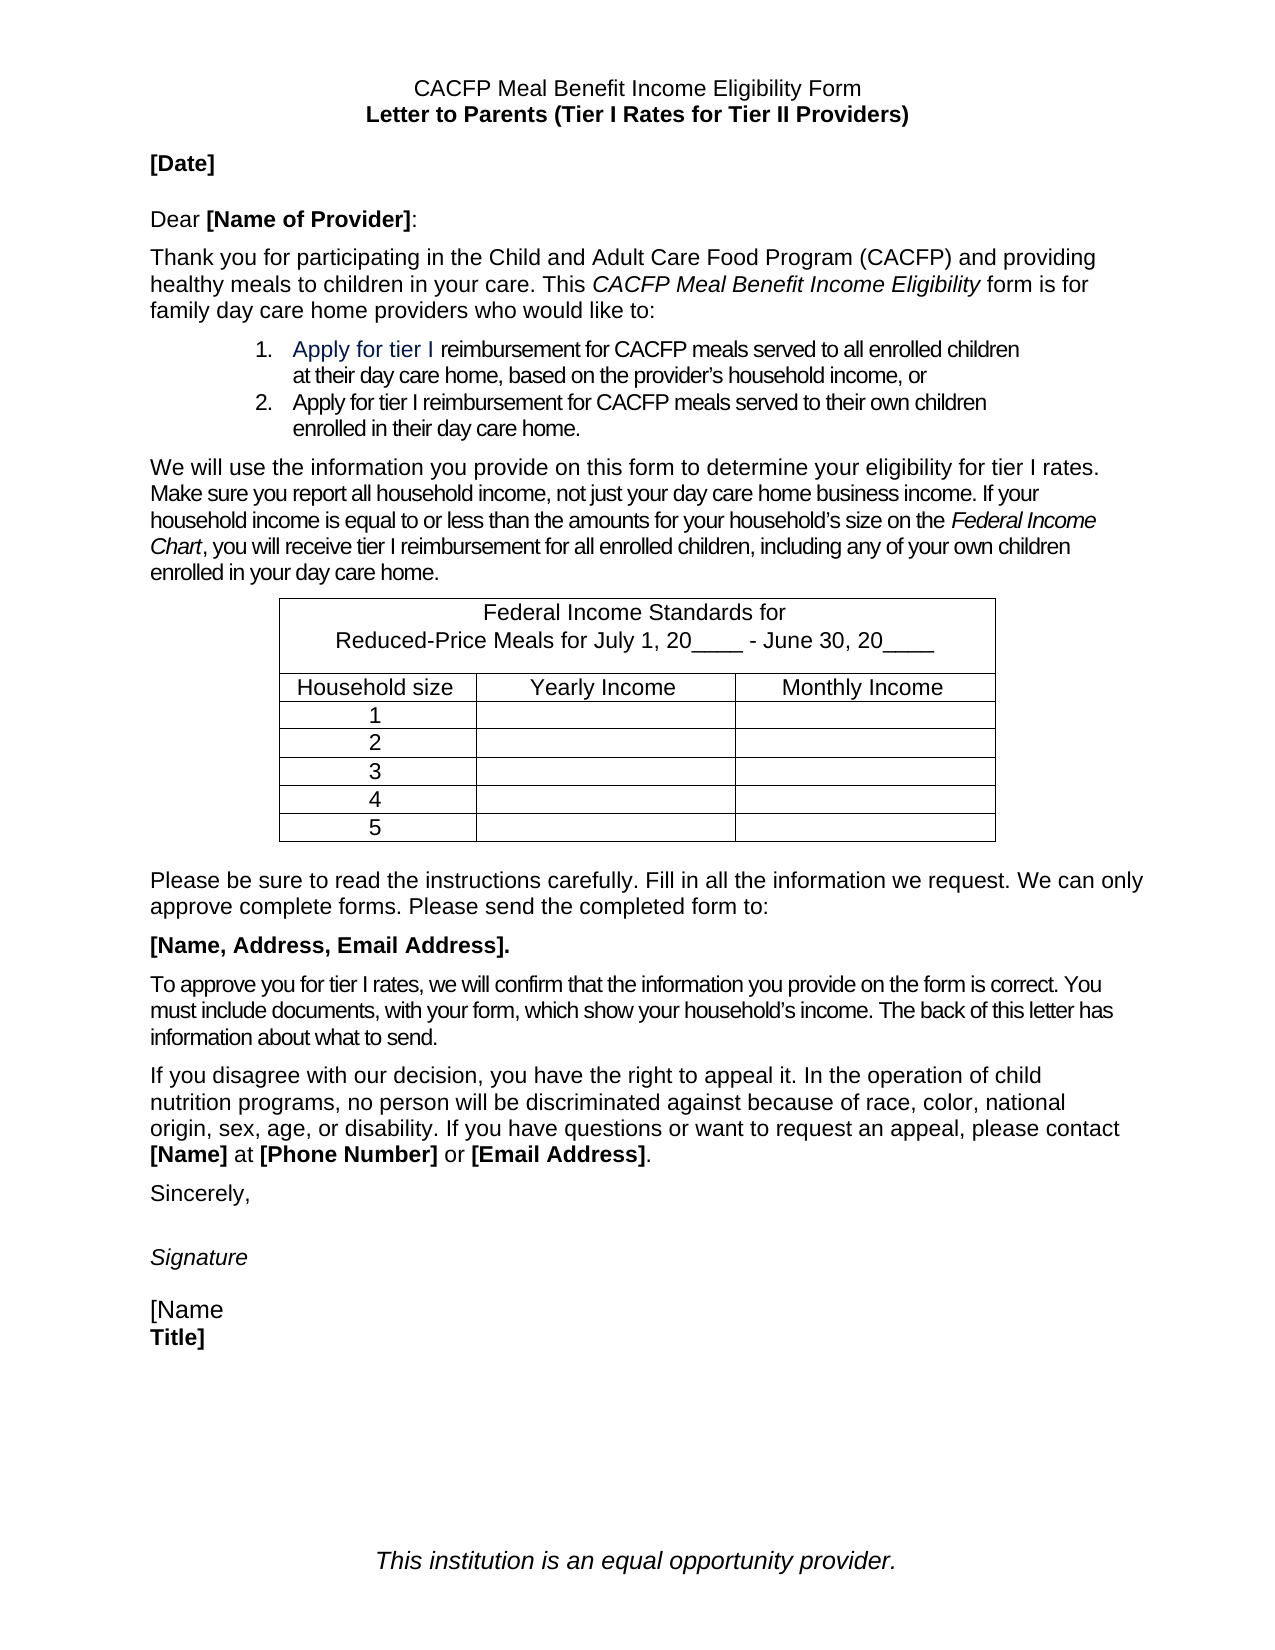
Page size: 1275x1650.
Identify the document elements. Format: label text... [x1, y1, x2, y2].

table_cell [477, 729, 735, 757]
table_cell Yearly Income [477, 674, 735, 701]
table_cell [736, 758, 995, 784]
text Signature [150, 1244, 1125, 1270]
table_header Federal Income Standards for Reduced-Price Meals for July 1, 20____ - June 30, 20____ [280, 599, 995, 673]
table_cell [736, 702, 995, 728]
text Please be sure to read the instructions carefully. Fill in all the information we request. We can only approve complete forms. Please send the completed form to: [150, 867, 1155, 919]
text To approve you for tier I rates, we will confirm that the information you provide on the form is correct. You must include documents, with your form, which show your household’s income. The back of this letter has information about what to send. [150, 971, 1125, 1050]
table_cell 4 [280, 786, 476, 813]
table_cell [736, 729, 995, 757]
list Apply for tier I reimbursement for CACFP meals served to all enrolled children at their day care home, based on the provider’s household income, or [255, 336, 1020, 389]
list Apply for tier I reimbursement for CACFP meals served to their own children enrolled in their day care home. [255, 389, 1020, 441]
table_cell 1 [280, 702, 476, 728]
table_cell [736, 786, 995, 813]
table_cell 5 [280, 814, 476, 841]
subtitle Thank you for participating in the Child and Adult Care Food Program (CACFP) and providing healthy meals to children in your care. This CACFP Meal Benefit Income Eligibility form is for family day care home providers who would like to: [150, 244, 1125, 323]
text Dear : [150, 206, 1125, 232]
text If you disagree with our decision, you have the right to appeal it. In the operation of child nutrition programs, no person will be discriminated against because of race, color, national origin, sex, age, or disability. If you have questions or want to request an appeal, please contact [150, 1062, 1125, 1168]
table_cell Monthly Income [736, 674, 995, 701]
table_cell [736, 814, 995, 841]
text Sincerely, [150, 1180, 1125, 1207]
table_cell [477, 758, 735, 784]
table_cell [477, 814, 735, 841]
table_cell [477, 786, 735, 813]
table_cell [477, 702, 735, 728]
subtitle We will use the information you provide on this form to determine your eligibility for tier I rates. Make sure you report all household income, not just your day care home business income. If your household income is equal to or less than the amounts for your household’s size on the Federal Income Chart, you will receive tier I reimbursement for all enrolled children, including any of your own children enrolled in your day care home. [150, 454, 1125, 586]
table_cell Household size [280, 674, 476, 701]
table_cell 2 [280, 729, 476, 757]
table_cell 3 [280, 758, 476, 784]
